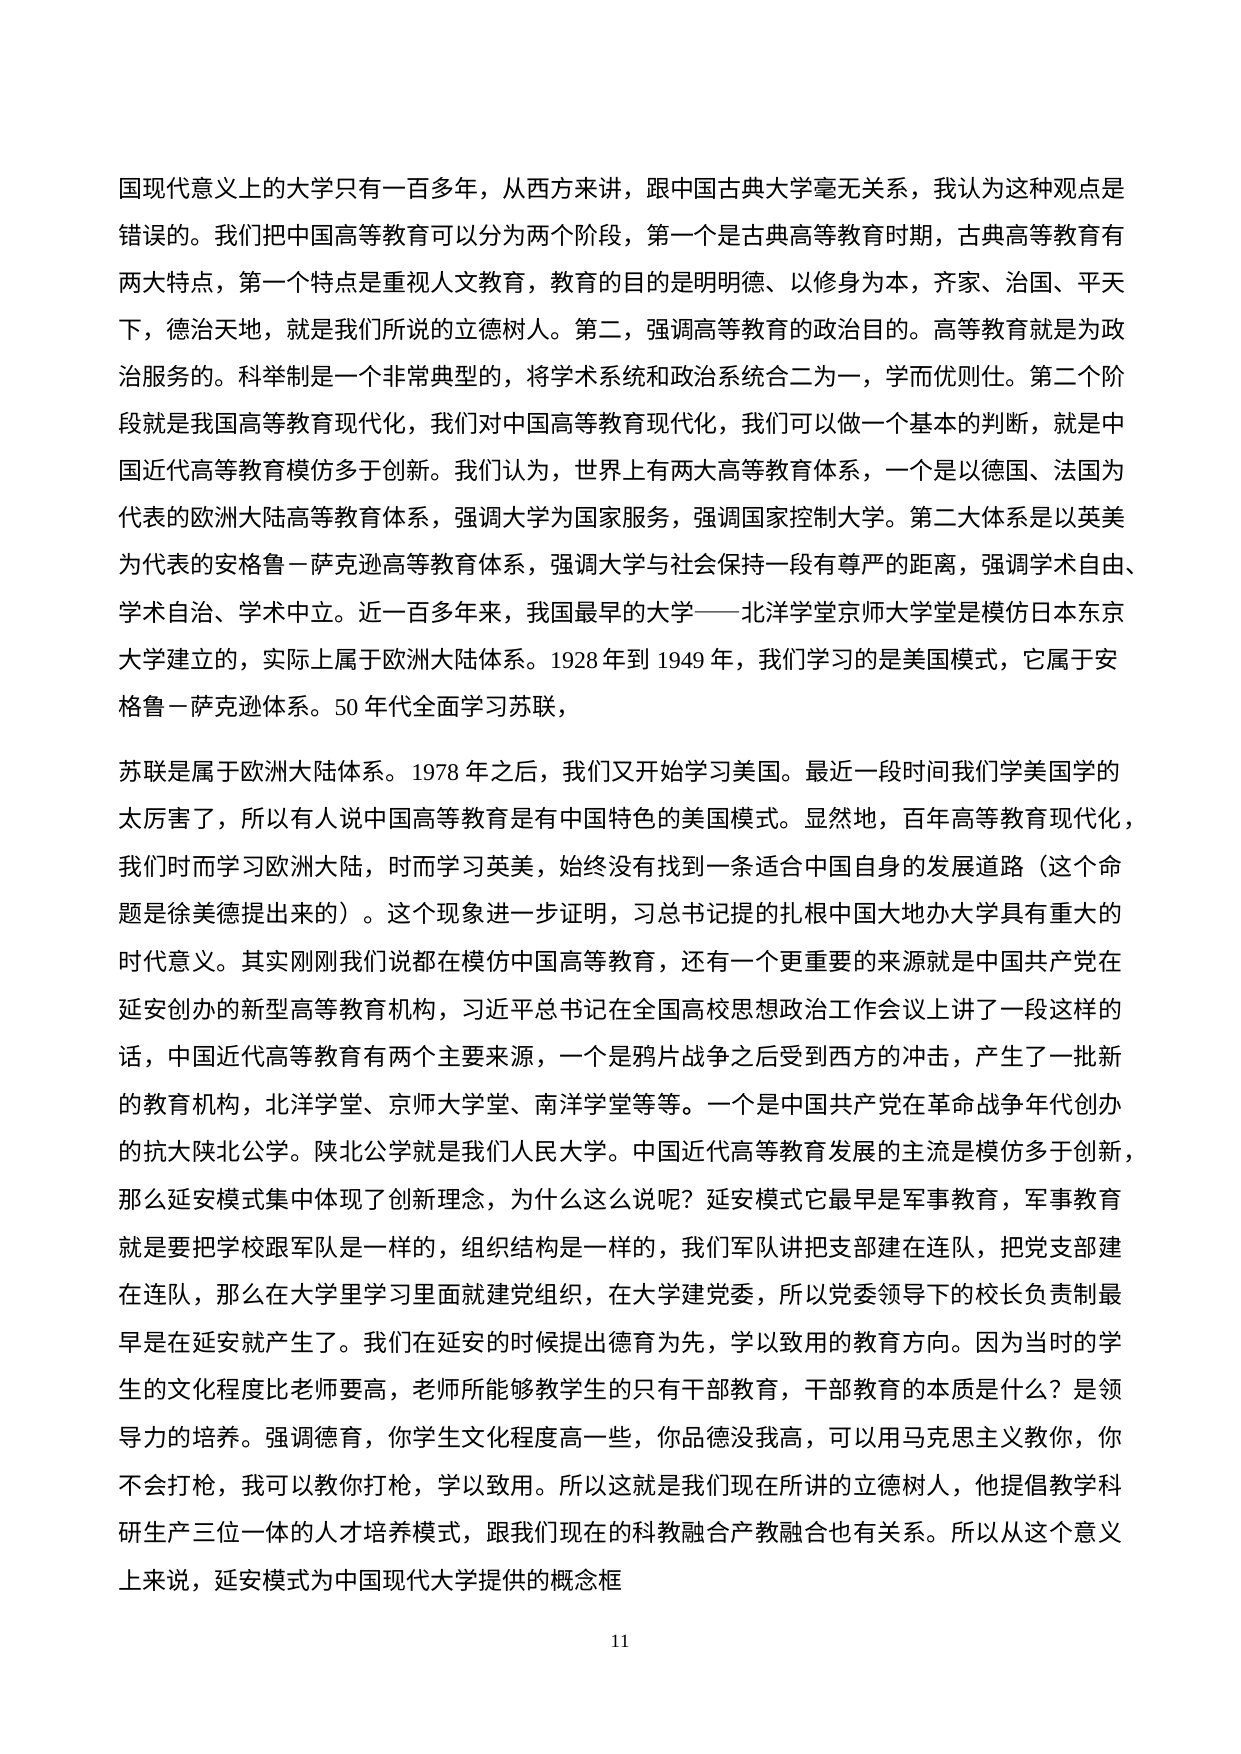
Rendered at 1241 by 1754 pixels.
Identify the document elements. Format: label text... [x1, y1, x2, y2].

text 苏联是属于欧洲大陆体系。1978 年之后，我们又开始学习美国。最近一段时间我们学美国学的太厉害了，所以有人说中国高等教育是有中国特色的美国模式。显然地，百年高等教育现代化，我们时而学习欧洲大陆，时而学习英美，始终没有找到一条适合中国自身的发展道路（这个命题是徐美德提出来的）。这个现象进一步证明，习总书记提的扎根中国大地办大学具有重大的时代意义。其实刚刚我们说都在模仿中国高等教育，还有一个更重要的来源就是中国共产党在延安创办的新型高等教育机构，习近平总书记在全国高校思想政治工作会议上讲了一段这样的话，中国近代高等教育有两个主要来源，一个是鸦片战争之后受到西方的冲击，产生了一批新的教育机构，北洋学堂、京师大学堂、南洋学堂等等。一个是中国共产党在革命战争年代创办的抗大陕北公学。陕北公学就是我们人民大学。中国近代高等教育发展的主流是模仿多于创新，那么延安模式集中体现了创新理念，为什么这么说呢？延安模式它最早是军事教育，军事教育就是要把学校跟军队是一样的，组织结构是一样的，我们军队讲把支部建在连队，把党支部建在连队，那么在大学里学习里面就建党组织，在大学建党委，所以党委领导下的校长负责制最早是在延安就产生了。我们在延安的时候提出德育为先，学以致用的教育方向。因为当时的学生的文化程度比老师要高，老师所能够教学生的只有干部教育，干部教育的本质是什么？是领导力的培养。强调德育，你学生文化程度高一些，你品德没我高，可以用马克思主义教你，你不会打枪，我可以教你打枪，学以致用。所以这就是我们现在所讲的立德树人，他提倡教学科研生产三位一体的人才培养模式，跟我们现在的科教融合产教融合也有关系。所以从这个意义上来说，延安模式为中国现代大学提供的概念框 [119, 742, 1123, 1599]
text 国现代意义上的大学只有一百多年，从西方来讲，跟中国古典大学毫无关系，我认为这种观点是错误的。我们把中国高等教育可以分为两个阶段，第一个是古典高等教育时期，古典高等教育有两大特点，第一个特点是重视人文教育，教育的目的是明明德、以修身为本，齐家、治国、平天下，德治天地，就是我们所说的立德树人。第二，强调高等教育的政治目的。高等教育就是为政治服务的。科举制是一个非常典型的，将学术系统和政治系统合二为一，学而优则仕。第二个阶段就是我国高等教育现代化，我们对中国高等教育现代化，我们可以做一个基本的判断，就是中国近代高等教育模仿多于创新。我们认为，世界上有两大高等教育体系，一个是以德国、法国为代表的欧洲大陆高等教育体系，强调大学为国家服务，强调国家控制大学。第二大体系是以英美为代表的安格鲁－萨克逊高等教育体系，强调大学与社会保持一段有尊严的距离，强调学术自由、学术自治、学术中立。近一百多年来，我国最早的大学——北洋学堂京师大学堂是模仿日本东京大学建立的，实际上属于欧洲大陆体系。1928年到 1949 年，我们学习的是美国模式，它属于安格鲁－萨克逊体系。50 年代全面学习苏联， [119, 159, 1135, 724]
text 11 [119, 1630, 1121, 1651]
